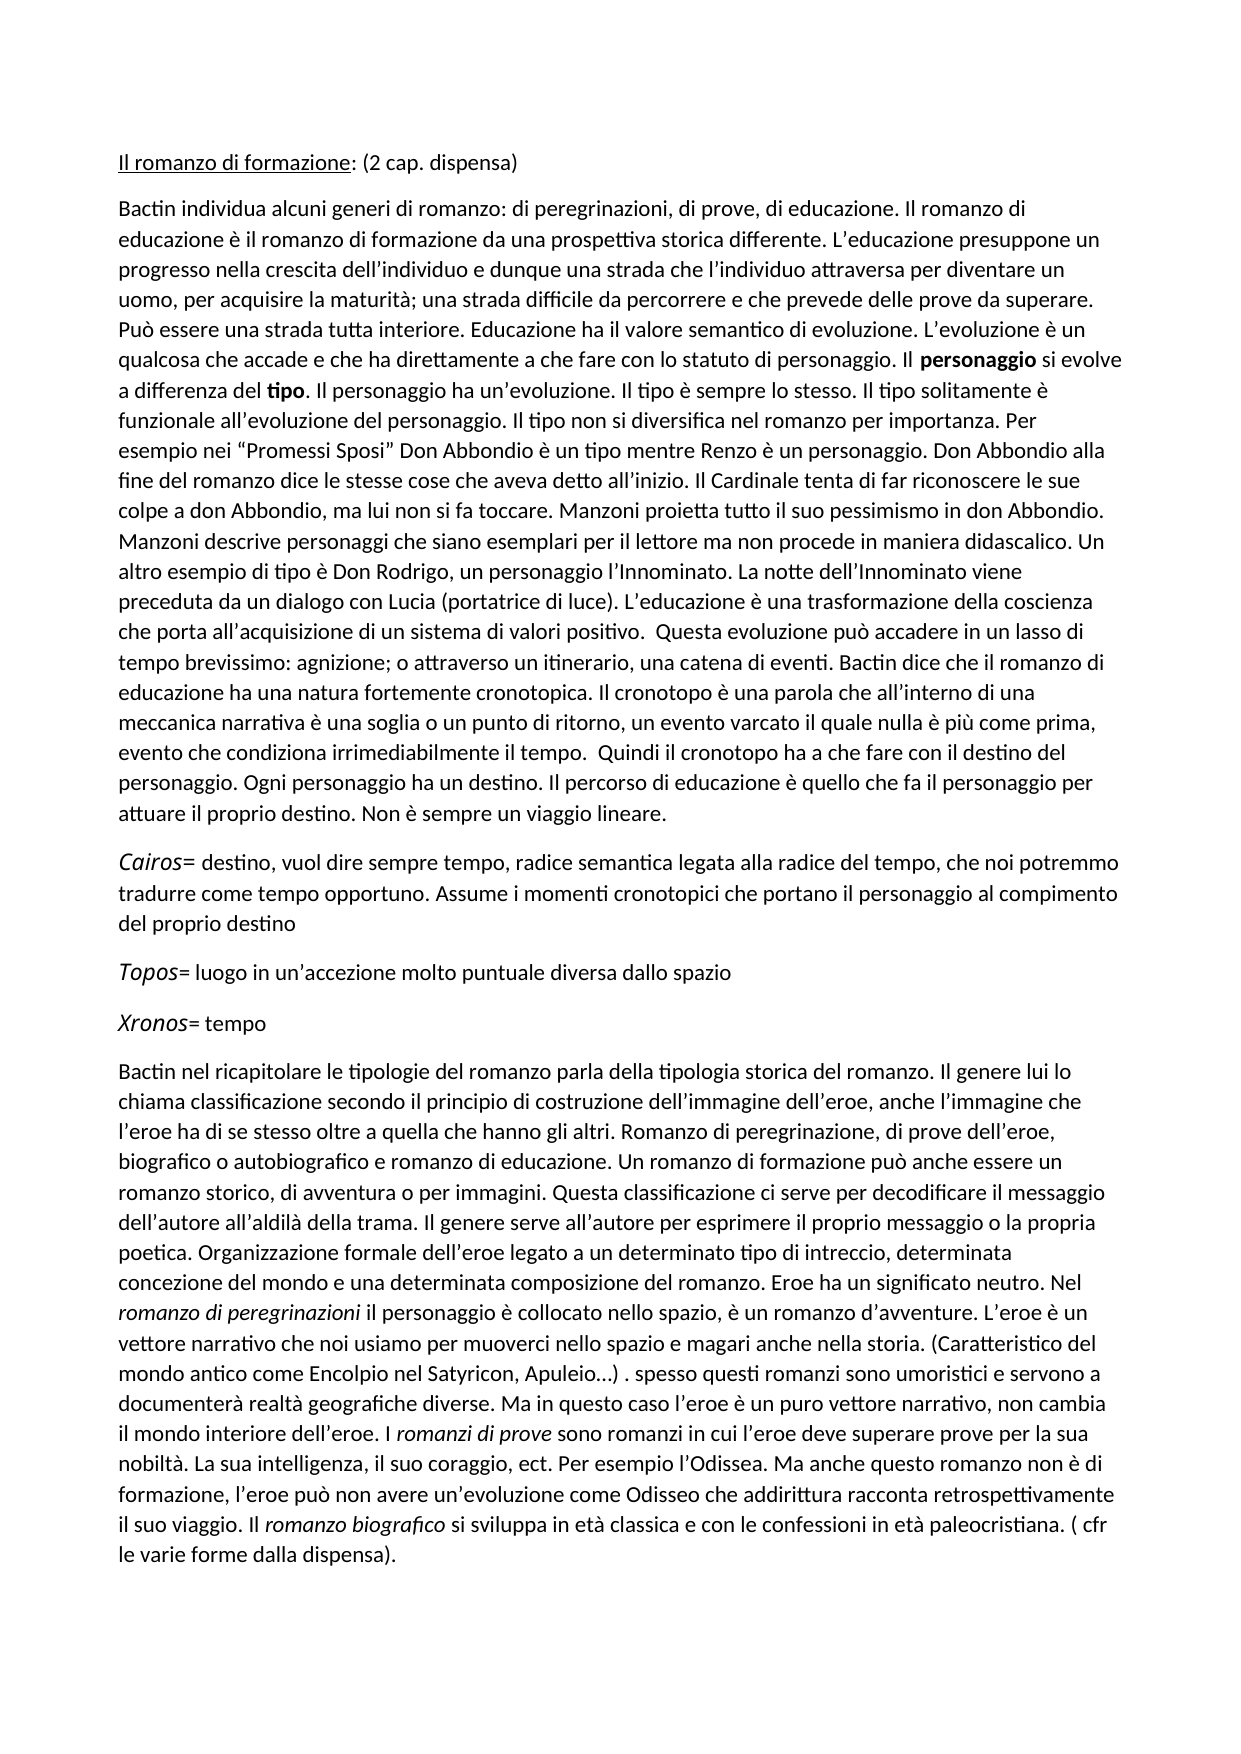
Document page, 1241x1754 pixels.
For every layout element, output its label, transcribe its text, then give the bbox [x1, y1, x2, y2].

text Il romanzo di formazione: (2 cap. dispensa) [118, 148, 1122, 176]
text Bactin individua alcuni generi di romanzo: di peregrinazioni, di prove, di educazione. Il romanzo di educazione è il romanzo di formazione da una prospettiva storica differente. L’educazione presuppone un progresso nella crescita dell’individuo e dunque una strada che l’individuo attraversa per diventare un uomo, per acquisire la maturità; una strada difficile da percorrere e che prevede delle prove da superare. Può essere una strada tutta interiore. Educazione ha il valore semantico di evoluzione. L’evoluzione è un qualcosa che accade e che ha direttamente a che fare con lo statuto di personaggio. Il personaggio si evolve a differenza del tipo. Il personaggio ha un’evoluzione. Il tipo è sempre lo stesso. Il tipo solitamente è funzionale all’evoluzione del personaggio. Il tipo non si diversifica nel romanzo per importanza. Per esempio nei “Promessi Sposi” Don Abbondio è un tipo mentre Renzo è un personaggio. Don Abbondio alla fine del romanzo dice le stesse cose che aveva detto all’inizio. Il Cardinale tenta di far riconoscere le sue colpe a don Abbondio, ma lui non si fa toccare. Manzoni proietta tutto il suo pessimismo in don Abbondio. Manzoni descrive personaggi che siano esemplari per il lettore ma non procede in maniera didascalico. Un altro esempio di tipo è Don Rodrigo, un personaggio l’Innominato. La notte dell’Innominato viene preceduta da un dialogo con Lucia (portatrice di luce). L’educazione è una trasformazione della coscienza che porta all’acquisizione di un sistema di valori positivo. Questa evoluzione può accadere in un lasso di tempo brevissimo: agnizione; o attraverso un itinerario, una catena di eventi. Bactin dice che il romanzo di educazione ha una natura fortemente cronotopica. Il cronotopo è una parola che all’interno di una meccanica narrativa è una soglia o un punto di ritorno, un evento varcato il quale nulla è più come prima, evento che condiziona irrimediabilmente il tempo. Quindi il cronotopo ha a che fare con il destino del personaggio. Ogni personaggio ha un destino. Il percorso di educazione è quello che fa il personaggio per attuare il proprio destino. Non è sempre un viaggio lineare. [118, 194, 1122, 827]
text Xronos= tempo [118, 1006, 1122, 1038]
text Bactin nel ricapitolare le tipologie del romanzo parla della tipologia storica del romanzo. Il genere lui lo chiama classificazione secondo il principio di costruzione dell’immagine dell’eroe, anche l’immagine che l’eroe ha di se stesso oltre a quella che hanno gli altri. Romanzo di peregrinazione, di prove dell’eroe, biografico o autobiografico e romanzo di educazione. Un romanzo di formazione può anche essere un romanzo storico, di avventura o per immagini. Questa classificazione ci serve per decodificare il messaggio dell’autore all’aldilà della trama. Il genere serve all’autore per esprimere il proprio messaggio o la propria poetica. Organizzazione formale dell’eroe legato a un determinato tipo di intreccio, determinata concezione del mondo e una determinata composizione del romanzo. Eroe ha un significato neutro. Nel romanzo di peregrinazioni il personaggio è collocato nello spazio, è un romanzo d’avventure. L’eroe è un vettore narrativo che noi usiamo per muoverci nello spazio e magari anche nella storia. (Caratteristico del mondo antico come Encolpio nel Satyricon, Apuleio…) . spesso questi romanzi sono umoristici e servono a documenterà realtà geografiche diverse. Ma in questo caso l’eroe è un puro vettore narrativo, non cambia il mondo interiore dell’eroe. I romanzi di prove sono romanzi in cui l’eroe deve superare prove per la sua nobiltà. La sua intelligenza, il suo coraggio, ect. Per esempio l’Odissea. Ma anche questo romanzo non è di formazione, l’eroe può non avere un’evoluzione come Odisseo che addirittura racconta retrospettivamente il suo viaggio. Il romanzo biografico si sviluppa in età classica e con le confessioni in età paleocristiana. ( cfr le varie forme dalla dispensa). [118, 1057, 1122, 1568]
text Topos= luogo in un’accezione molto puntuale diversa dallo spazio [118, 956, 1122, 987]
text Cairos= destino, vuol dire sempre tempo, radice semantica legata alla radice del tempo, che noi potremmo tradurre come tempo opportuno. Assume i momenti cronotopici che portano il personaggio al compimento del proprio destino [118, 846, 1122, 937]
